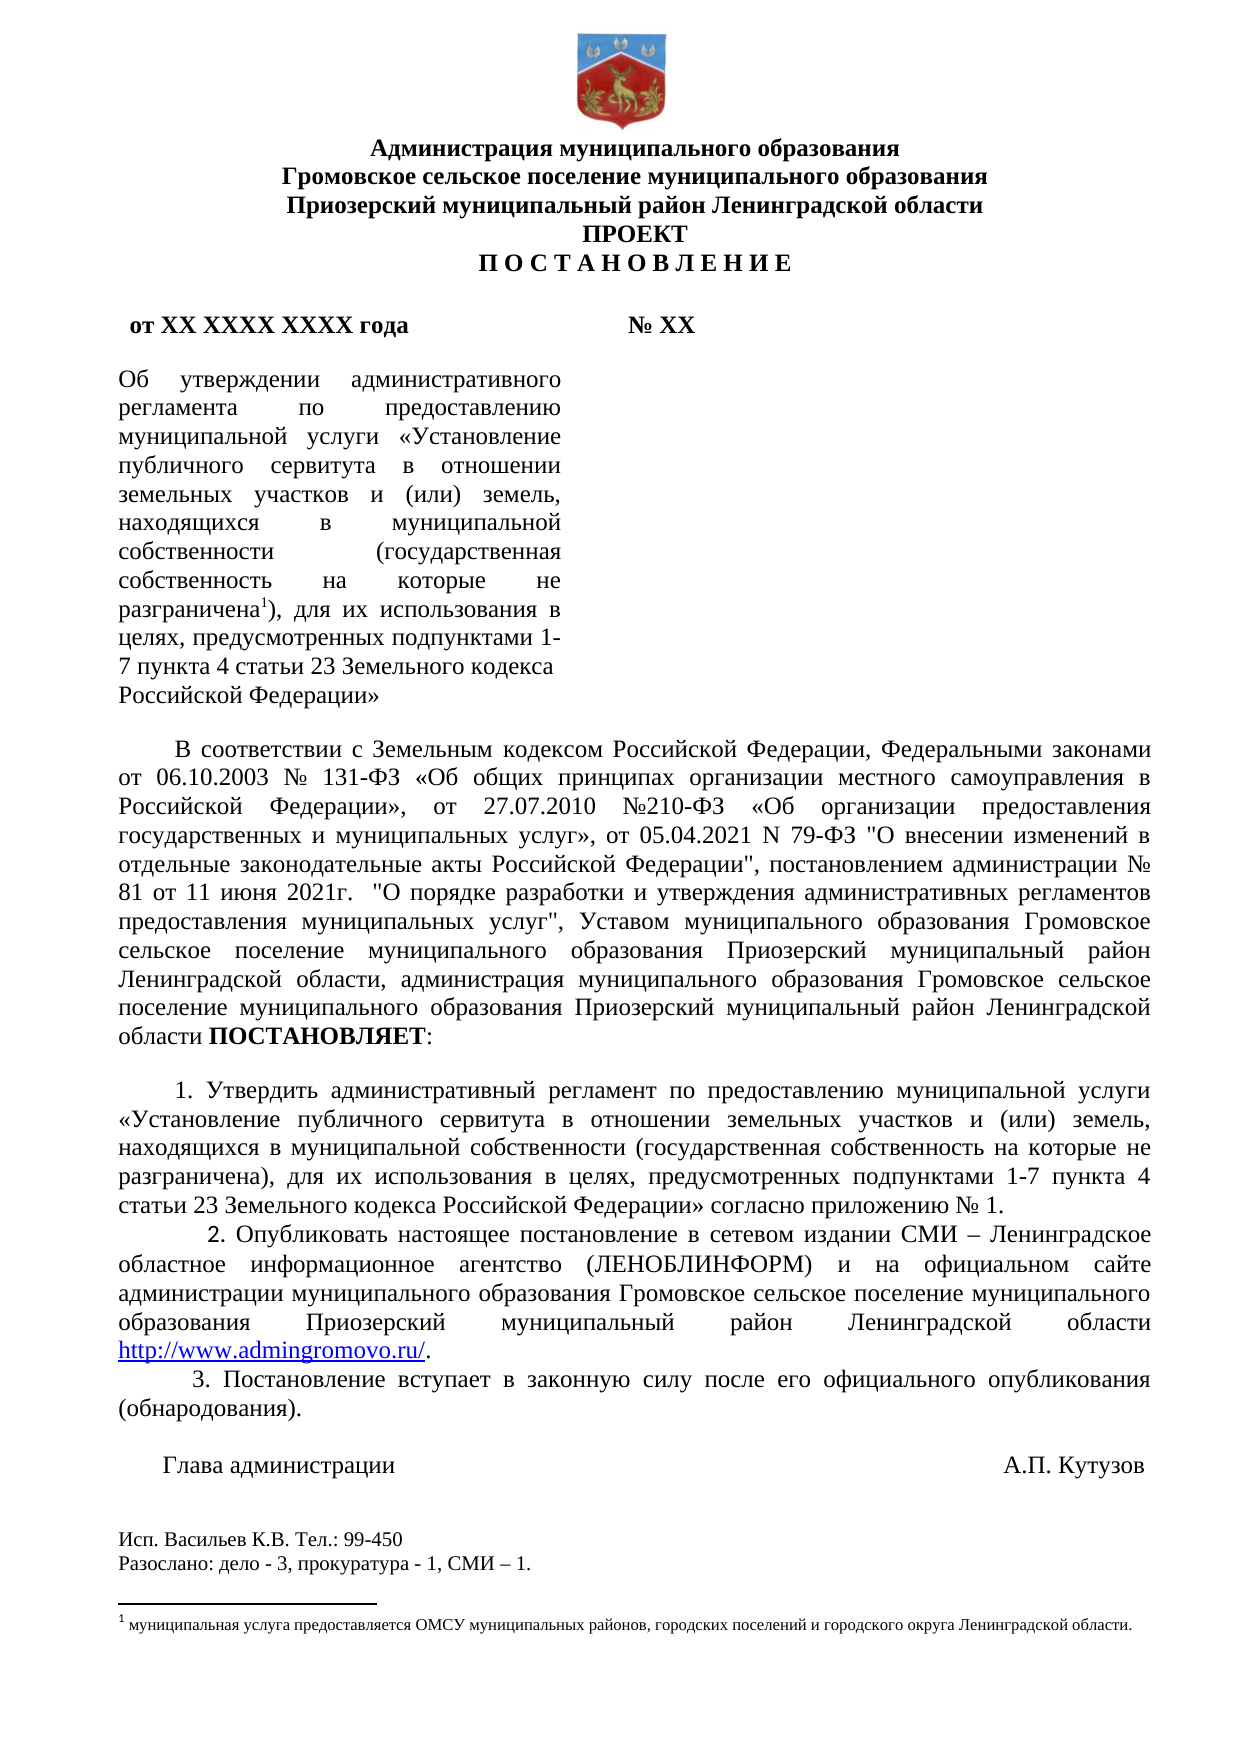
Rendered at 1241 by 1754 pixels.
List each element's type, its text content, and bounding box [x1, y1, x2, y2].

table_header от ХХ ХХХХ ХХХХ года [118, 310, 617, 339]
text В соответствии с Земельным кодексом Российской Федерации, Федеральными законами от 06.10.2003 № 131-ФЗ «Об общих принципах организации местного самоуправления в Российской Федерации», от 27.07.2010 №210-ФЗ «Об организации предоставления государственных и муниципальных услуг», от 05.04.2021 N 79-ФЗ "О внесении изменений в отдельные законодательные акты Российской Федерации", постановлением администрации № 81 от 11 июня 2021г. "О порядке разработки и утверждения административных регламентов предоставления муниципальных услуг", Уставом муниципального образования Громовское сельское поселение муниципального образования Приозерский муниципальный район Ленинградской области, администрация муниципального образования Громовское сельское поселение муниципального образования Приозерский муниципальный район Ленинградской области ПОСТАНОВЛЯЕТ: [118, 734, 1152, 1050]
text Российской Федерации» [118, 680, 561, 709]
text 1. Утвердить административный регламент по предоставлению муниципальной услуги «Установление публичного сервитута в отношении земельных участков и (или) земель, находящихся в муниципальной собственности (государственная собственность на которые не разграничена), для их использования в целях, предусмотренных подпунктами 1-7 пункта 4 статьи 23 Земельного кодекса Российской Федерации» согласно приложению № 1. [118, 1075, 1152, 1219]
picture [576, 29, 668, 133]
text Глава администрации А.П. Кутузов [118, 1450, 1152, 1479]
text Приозерский муниципальный район Ленинградской области [118, 190, 1152, 219]
text П О С Т А Н О В Л Е Н И Е [118, 248, 1152, 276]
text 3. Постановление вступает в законную силу после его официального опубликования (обнародования). [118, 1364, 1152, 1422]
text Громовское сельское поселение муниципального образования [118, 161, 1152, 190]
table_header № ХХ [617, 310, 1145, 339]
text Исп. Васильев К.В. Тел.: 99-450 [118, 1527, 1152, 1551]
text Разослано: дело - 3, прокуратура - 1, СМИ – 1. [118, 1551, 1152, 1575]
text 2. Опубликовать настоящее постановление в сетевом издании СМИ – Ленинградское областное информационное агентство (ЛЕНОБЛИНФОРМ) и на официальном сайте администрации муниципального образования Громовское сельское поселение муниципального образования Приозерский муниципальный район Ленинградской области http://www.admingromovo.ru/. [118, 1219, 1152, 1364]
text Администрация муниципального образования [118, 133, 1152, 161]
text Об утверждении административного регламента по предоставлению муниципальной услуги «Установление публичного сервитута в отношении земельных участков и (или) земель, находящихся в муниципальной собственности (государственная собственность на которые не разграничена), для их использования в целях, предусмотренных подпунктами 1-7 пункта 4 статьи 23 Земельного кодекса [118, 364, 561, 680]
text ПРОЕКТ [118, 219, 1152, 248]
